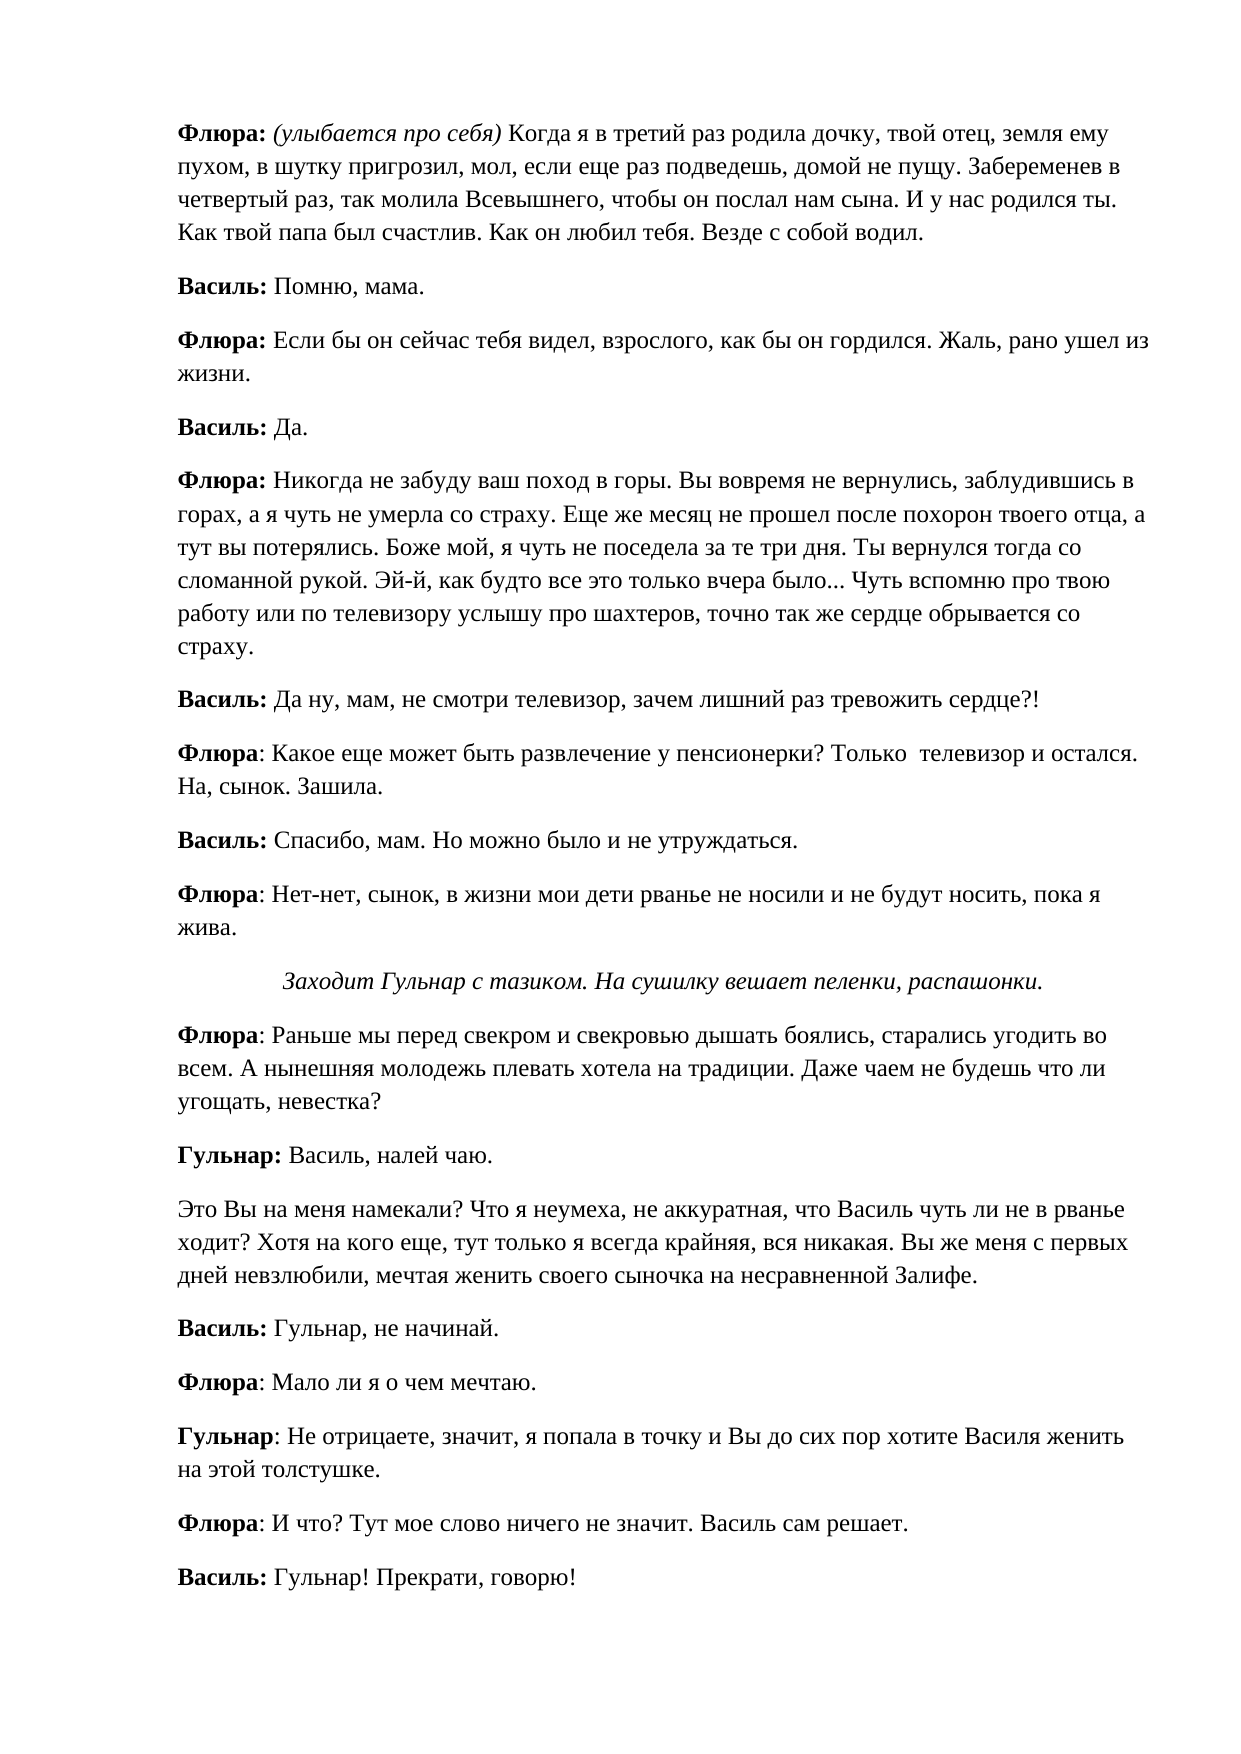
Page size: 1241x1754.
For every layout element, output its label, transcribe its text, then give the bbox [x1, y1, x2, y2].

text Заходит Гульнар с тазиком. На сушилку вешает пеленки, распашонки. [177, 966, 1152, 995]
text Василь: Да. [177, 412, 1152, 441]
text Василь: Гульнар! Прекрати, говорю! [177, 1562, 1152, 1591]
text Флюра: Если бы он сейчас тебя видел, взрослого, как бы он гордился. Жаль, рано ушел из жизни. [177, 325, 1152, 387]
text Василь: Помню, мама. [177, 271, 1152, 300]
text Флюра: (улыбается про себя) Когда я в третий раз родила дочку, твой отец, земля ему пухом, в шутку пригрозил, мол, если еще раз подведешь, домой не пущу. Забеременев в четвертый раз, так молила Всевышнего, чтобы он послал нам сына. И у нас родился ты. Как твой папа был счастлив. Как он любил тебя. Везде с собой водил. [177, 118, 1152, 246]
text Гульнар: Василь, налей чаю. [177, 1140, 1152, 1168]
text Гульнар: Не отрицаете, значит, я попала в точку и Вы до сих пор хотите Василя женить на этой толстушке. [177, 1421, 1152, 1483]
text Василь: Гульнар, не начинай. [177, 1313, 1152, 1342]
text Флюра: Какое еще может быть развлечение у пенсионерки? Только телевизор и остался. На, сынок. Зашила. [177, 738, 1152, 800]
text Флюра: Мало ли я о чем мечтаю. [177, 1367, 1152, 1396]
text Это Вы на меня намекали? Что я неумеха, не аккуратная, что Василь чуть ли не в рванье ходит? Хотя на кого еще, тут только я всегда крайняя, вся никакая. Вы же меня с первых дней невзлюбили, мечтая женить своего сыночка на несравненной Залифе. [177, 1194, 1152, 1288]
text Флюра: И что? Тут мое слово ничего не значит. Василь сам решает. [177, 1508, 1152, 1537]
text Василь: Да ну, мам, не смотри телевизор, зачем лишний раз тревожить сердце?! [177, 684, 1152, 713]
text Василь: Спасибо, мам. Но можно было и не утруждаться. [177, 825, 1152, 854]
text Флюра: Никогда не забуду ваш поход в горы. Вы вовремя не вернулись, заблудившись в горах, а я чуть не умерла со страху. Еще же месяц не прошел после похорон твоего отца, а тут вы потерялись. Боже мой, я чуть не поседела за те три дня. Ты вернулся тогда со сломанной рукой. Эй-й, как будто все это только вчера было... Чуть вспомню про твою работу или по телевизору услышу про шахтеров, точно так же сердце обрывается со страху. [177, 466, 1152, 659]
text Флюра: Раньше мы перед свекром и свекровью дышать боялись, старались угодить во всем. А нынешняя молодежь плевать хотела на традиции. Даже чаем не будешь что ли угощать, невестка? [177, 1020, 1152, 1115]
text Флюра: Нет-нет, сынок, в жизни мои дети рванье не носили и не будут носить, пока я жива. [177, 879, 1152, 941]
